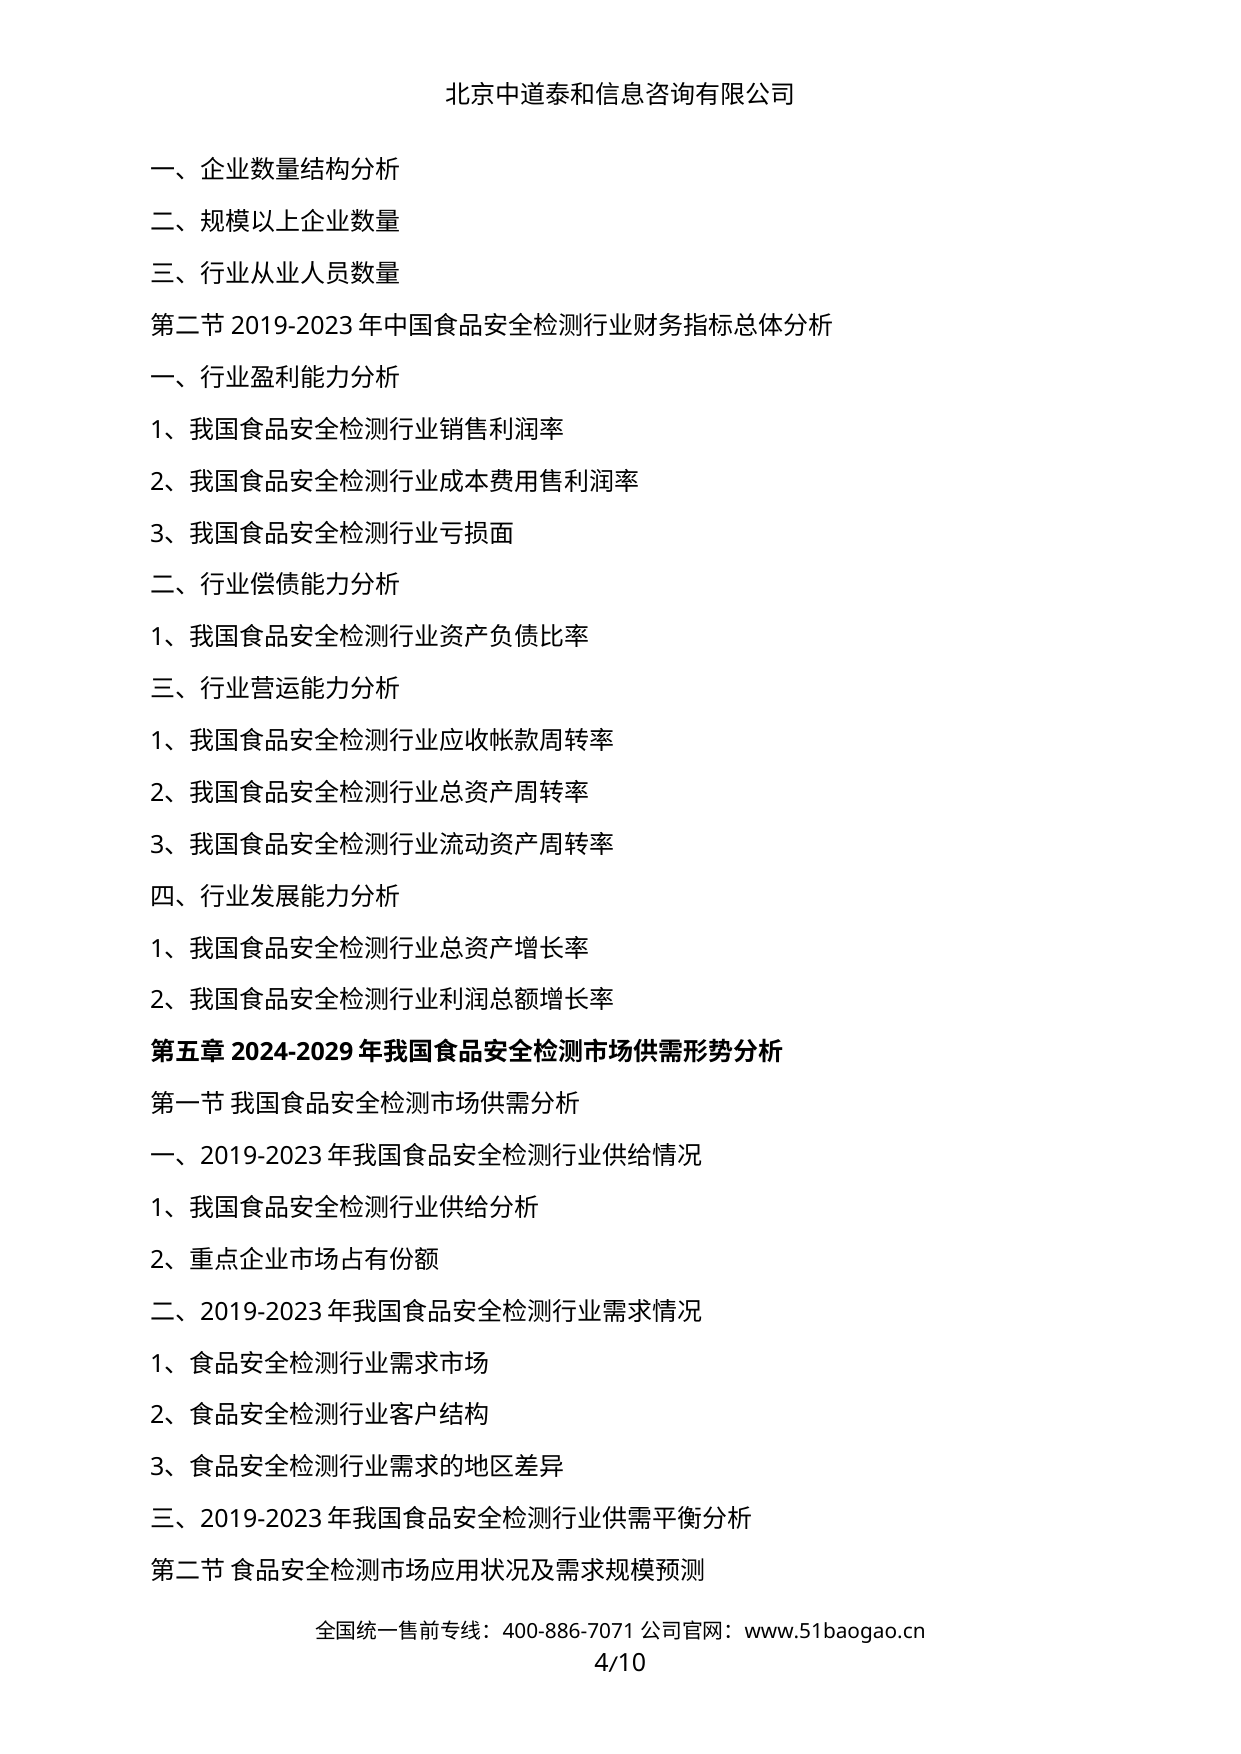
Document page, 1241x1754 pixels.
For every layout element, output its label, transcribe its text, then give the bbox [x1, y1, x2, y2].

text 第二节 食品安全检测市场应用状况及需求规模预测 [150, 1551, 1090, 1587]
text 2、食品安全检测行业客户结构 [150, 1395, 1090, 1431]
text 第一节 我国食品安全检测市场供需分析 [150, 1084, 1090, 1120]
text 1、我国食品安全检测行业资产负债比率 [150, 617, 1090, 653]
text 一、企业数量结构分析 [150, 150, 1090, 186]
text 第二节 2019-2023年中国食品安全检测行业财务指标总体分析 [150, 306, 1090, 342]
text 1、食品安全检测行业需求市场 [150, 1343, 1090, 1379]
text 三、行业营运能力分析 [150, 669, 1090, 705]
text 第五章 2024-2029年我国食品安全检测市场供需形势分析 [150, 1032, 1090, 1068]
text 二、规模以上企业数量 [150, 202, 1090, 238]
text 2、我国食品安全检测行业利润总额增长率 [150, 980, 1090, 1016]
text 三、2019-2023年我国食品安全检测行业供需平衡分析 [150, 1499, 1090, 1535]
text 3、食品安全检测行业需求的地区差异 [150, 1447, 1090, 1483]
text 1、我国食品安全检测行业总资产增长率 [150, 928, 1090, 964]
text 2、我国食品安全检测行业成本费用售利润率 [150, 461, 1090, 497]
text 四、行业发展能力分析 [150, 876, 1090, 912]
text 3、我国食品安全检测行业亏损面 [150, 513, 1090, 549]
text 1、我国食品安全检测行业销售利润率 [150, 409, 1090, 446]
text 3、我国食品安全检测行业流动资产周转率 [150, 824, 1090, 861]
text 二、2019-2023年我国食品安全检测行业需求情况 [150, 1291, 1090, 1327]
text 一、行业盈利能力分析 [150, 357, 1090, 394]
text 1、我国食品安全检测行业应收帐款周转率 [150, 721, 1090, 757]
text 1、我国食品安全检测行业供给分析 [150, 1187, 1090, 1224]
text 2、重点企业市场占有份额 [150, 1239, 1090, 1276]
text 二、行业偿债能力分析 [150, 565, 1090, 601]
text 三、行业从业人员数量 [150, 254, 1090, 290]
text 2、我国食品安全检测行业总资产周转率 [150, 772, 1090, 809]
text 一、2019-2023年我国食品安全检测行业供给情况 [150, 1136, 1090, 1172]
